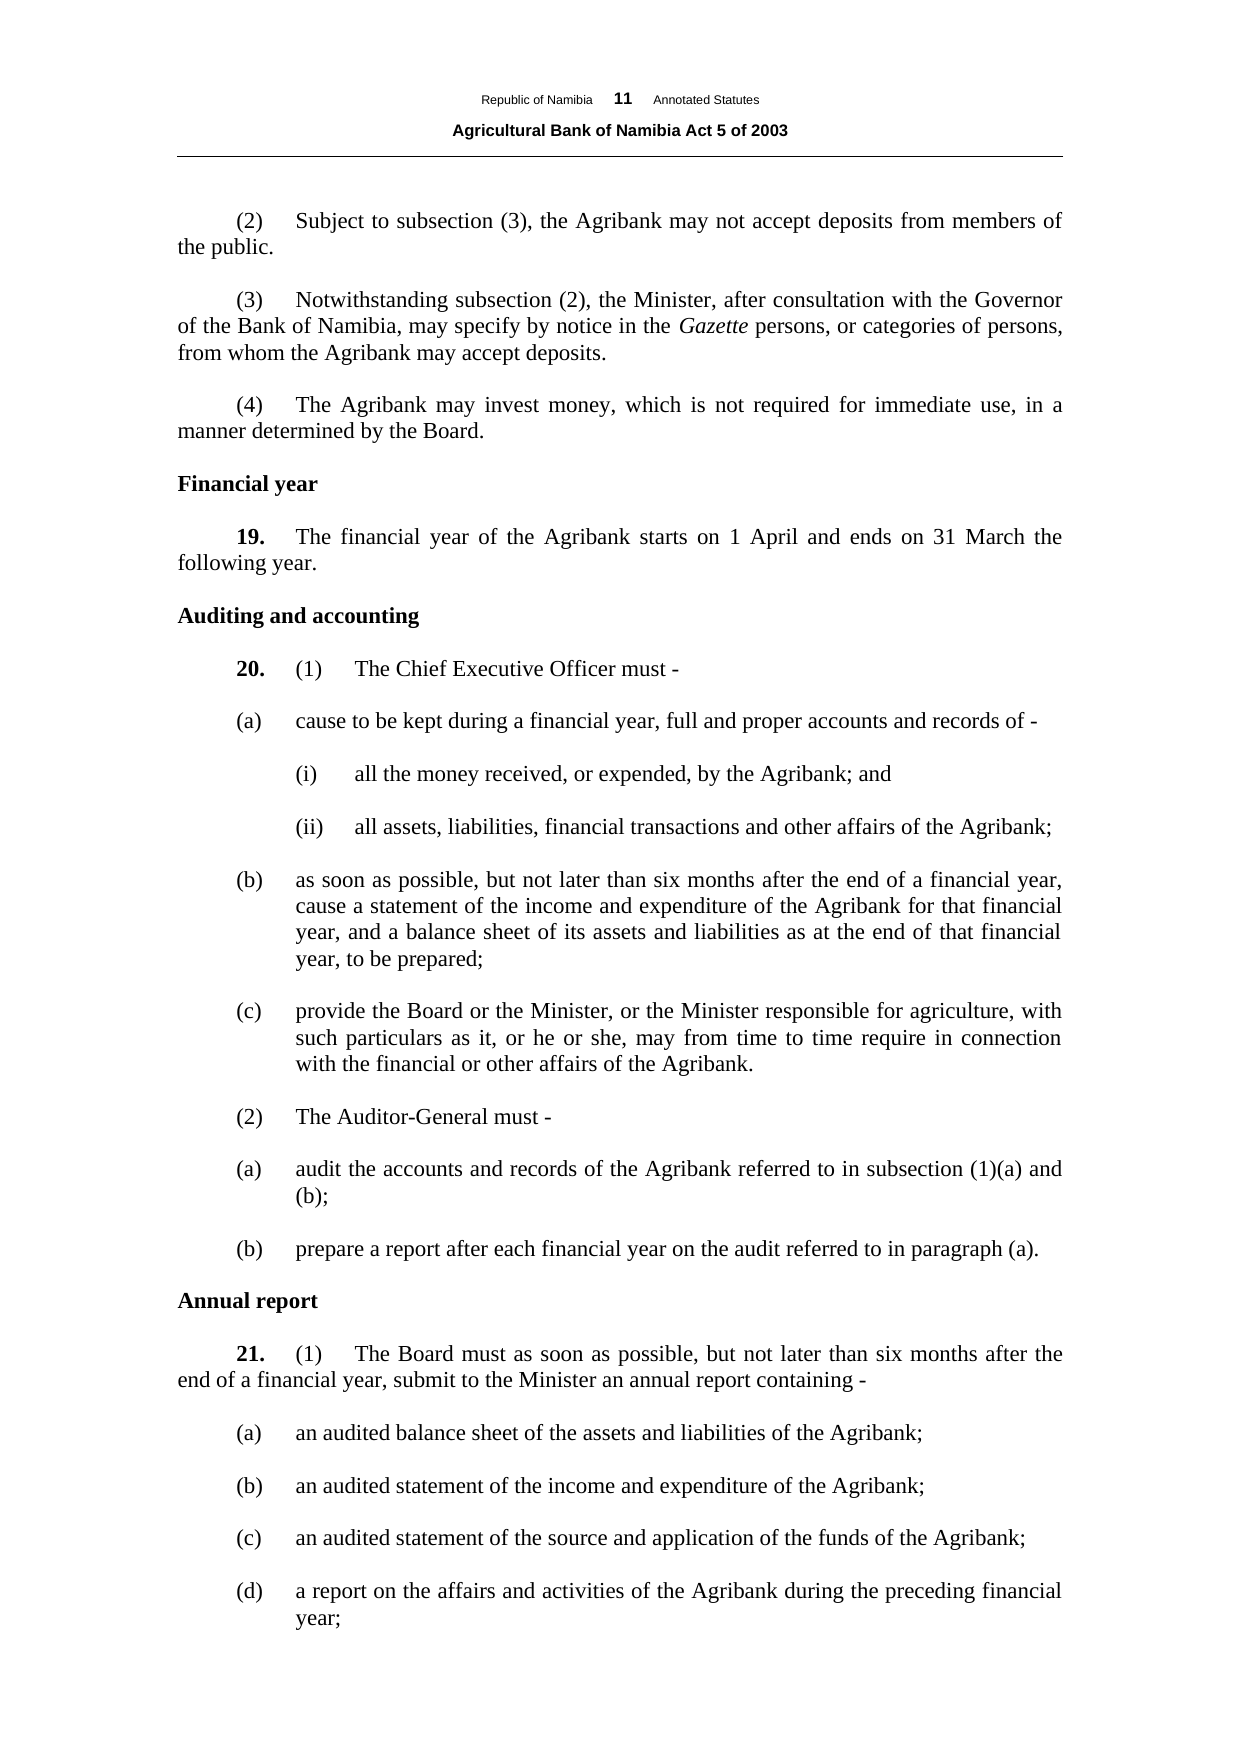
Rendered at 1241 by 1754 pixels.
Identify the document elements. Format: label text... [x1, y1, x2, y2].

text (b) as soon as possible, but not later than six months after the end of a financial year, cause a statement of the income and expenditure of the Agribank for that financial year, and a balance sheet of its assets and liabilities as at the end of that financial year, to be prepared; [236, 866, 1064, 971]
text (c) provide the Board or the Minister, or the Minister responsible for agriculture, with such particulars as it, or he or she, may from time to time require in connection with the financial or other affairs of the Agribank. [236, 997, 1064, 1076]
text (c) an audited statement of the source and application of the funds of the Agribank; [236, 1524, 1064, 1551]
text (b) an audited statement of the income and expenditure of the Agribank; [236, 1472, 1064, 1498]
text 21. (1) The Board must as soon as possible, but not later than six months after the end of a financial year, submit to the Minister an annual report containing - [177, 1340, 1064, 1393]
text Auditing and accounting [177, 602, 1063, 628]
text (2) Subject to subsection (3), the Agribank may not accept deposits from members of the public. [177, 207, 1064, 259]
text 20. (1) The Chief Executive Officer must - [177, 655, 1064, 681]
text (i) all the money received, or expended, by the Agribank; and [295, 760, 1064, 787]
text (d) a report on the affairs and activities of the Agribank during the preceding financial year; [236, 1577, 1064, 1630]
text (b) prepare a report after each financial year on the audit referred to in paragraph (a). [236, 1234, 1064, 1261]
text (a) cause to be kept during a financial year, full and proper accounts and records of - [236, 707, 1064, 734]
text 19. The financial year of the Agribank starts on 1 April and ends on 31 March the following year. [177, 523, 1064, 576]
text (a) an audited balance sheet of the assets and liabilities of the Agribank; [236, 1419, 1064, 1445]
text Financial year [177, 470, 1063, 497]
text (2) The Auditor-General must - [177, 1103, 1064, 1129]
text (4) The Agribank may invest money, which is not required for immediate use, in a manner determined by the Board. [177, 391, 1064, 444]
text (3) Notwithstanding subsection (2), the Minister, after consultation with the Governor of the Bank of Namibia, may specify by notice in the Gazette persons, or categories of persons, from whom the Agribank may accept deposits. [177, 286, 1064, 365]
text (ii) all assets, liabilities, financial transactions and other affairs of the Agribank; [295, 813, 1064, 839]
text (a) audit the accounts and records of the Agribank referred to in subsection (1)(a) and (b); [236, 1156, 1064, 1208]
text Annual report [177, 1287, 1063, 1314]
